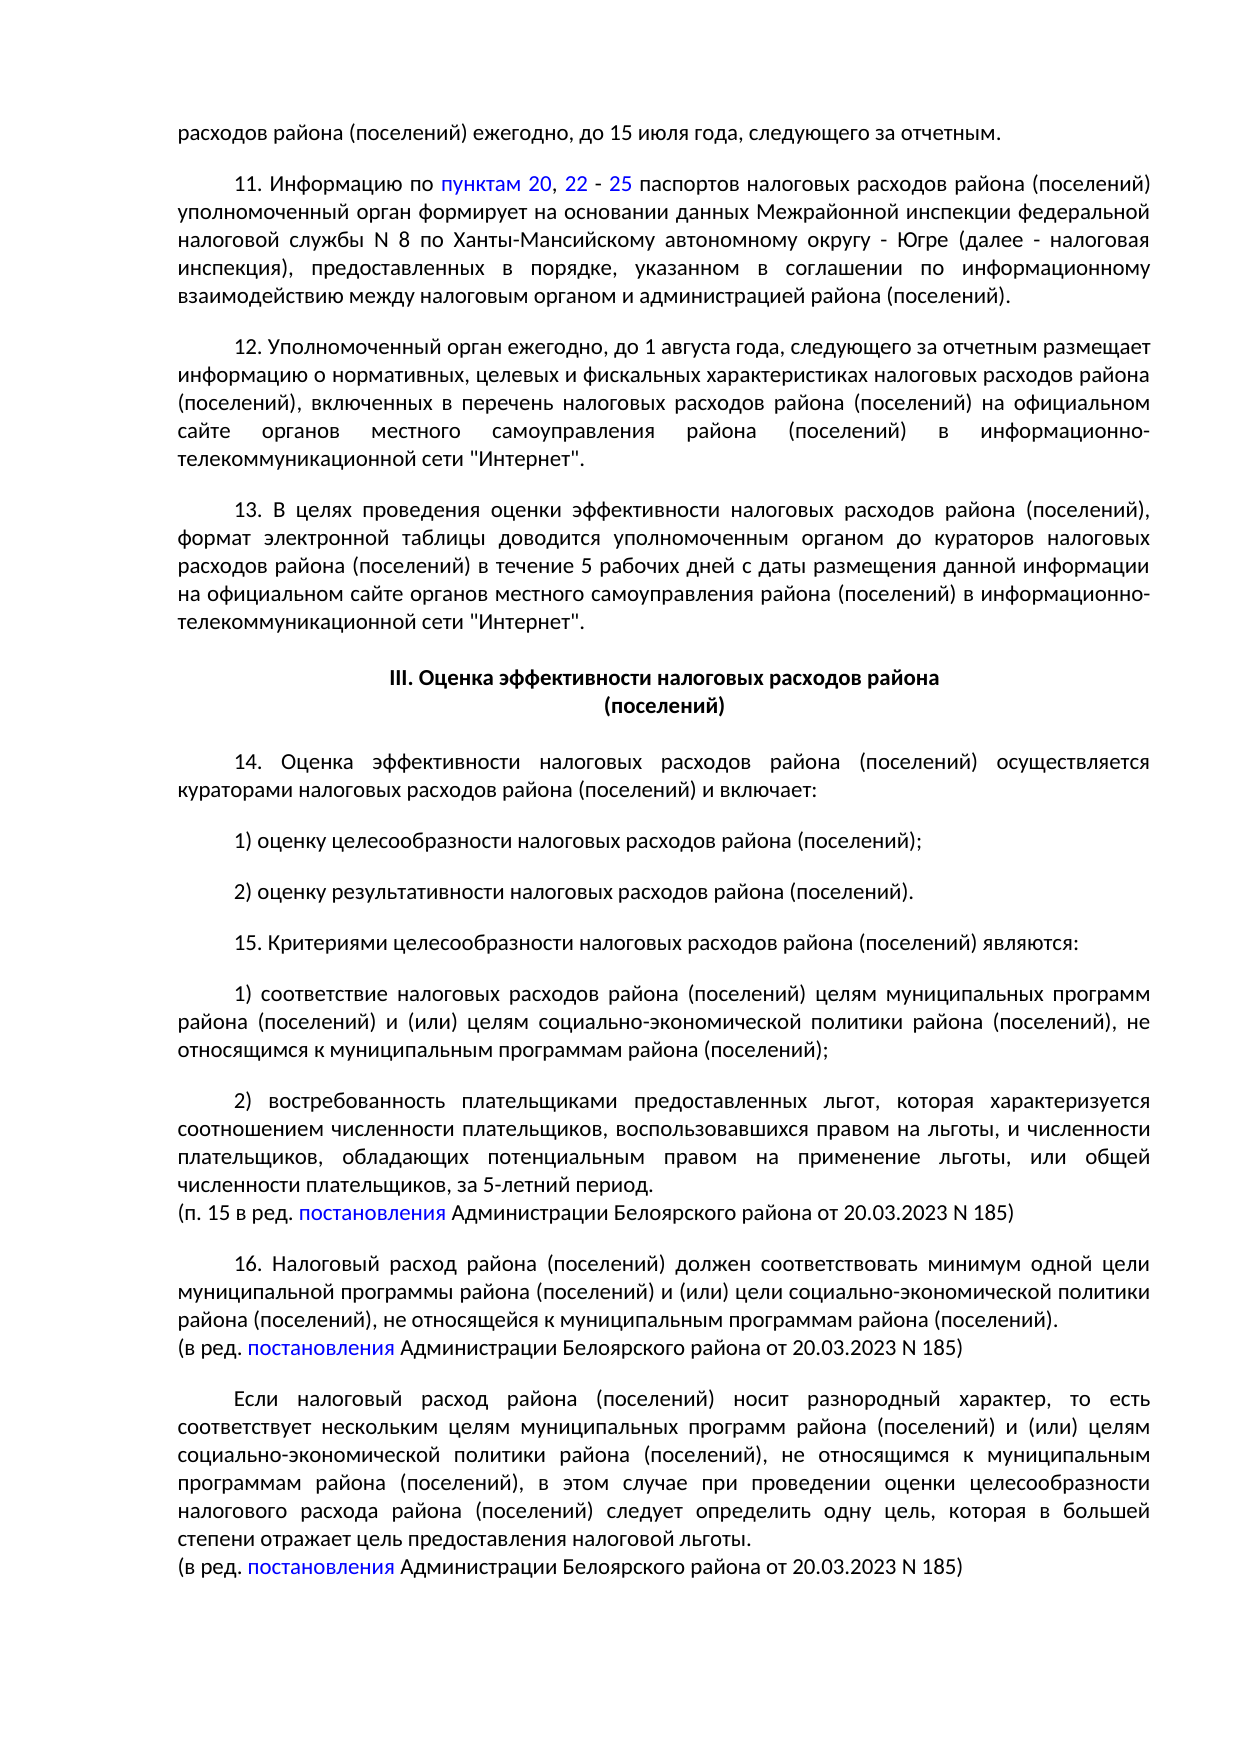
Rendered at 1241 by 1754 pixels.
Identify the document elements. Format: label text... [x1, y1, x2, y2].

text (в ред. постановления Администрации Белоярского района от 20.03.2023 N 185) [177, 1333, 1152, 1361]
text 1) соответствие налоговых расходов района (поселений) целям муниципальных программ района (поселений) и (или) целям социально-экономической политики района (поселений), не относящимся к муниципальным программам района (поселений); [177, 979, 1152, 1063]
text 2) оценку результативности налоговых расходов района (поселений). [177, 877, 1152, 905]
text (п. 15 в ред. постановления Администрации Белоярского района от 20.03.2023 N 185) [177, 1198, 1152, 1226]
text 12. Уполномоченный орган ежегодно, до 1 августа года, следующего за отчетным размещает информацию о нормативных, целевых и фискальных характеристиках налоговых расходов района (поселений), включенных в перечень налоговых расходов района (поселений) на официальном сайте органов местного самоуправления района (поселений) в информационно-телекоммуникационной сети "Интернет". [177, 332, 1152, 472]
text 14. Оценка эффективности налоговых расходов района (поселений) осуществляется кураторами налоговых расходов района (поселений) и включает: [177, 747, 1152, 803]
text 13. В целях проведения оценки эффективности налоговых расходов района (поселений), формат электронной таблицы доводится уполномоченным органом до кураторов налоговых расходов района (поселений) в течение 5 рабочих дней с даты размещения данной информации на официальном сайте органов местного самоуправления района (поселений) в информационно-телекоммуникационной сети "Интернет". [177, 495, 1152, 635]
text 11. Информацию по пунктам 20, 22 - 25 паспортов налоговых расходов района (поселений) уполномоченный орган формирует на основании данных Межрайонной инспекции федеральной налоговой службы N 8 по Ханты-Мансийскому автономному округу - Югре (далее - налоговая инспекция), предоставленных в порядке, указанном в соглашении по информационному взаимодействию между налоговым органом и администрацией района (поселений). [177, 169, 1152, 309]
text (в ред. постановления Администрации Белоярского района от 20.03.2023 N 185) [177, 1552, 1152, 1580]
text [177, 118, 1152, 146]
text 1) оценку целесообразности налоговых расходов района (поселений); [177, 826, 1152, 854]
text 15. Критериями целесообразности налоговых расходов района (поселений) являются: [177, 928, 1152, 956]
text 16. Налоговый расход района (поселений) должен соответствовать минимум одной цели муниципальной программы района (поселений) и (или) цели социально-экономической политики района (поселений), не относящейся к муниципальным программам района (поселений). [177, 1249, 1152, 1333]
text Если налоговый расход района (поселений) носит разнородный характер, то есть соответствует нескольким целям муниципальных программ района (поселений) и (или) целям социально-экономической политики района (поселений), не относящимся к муниципальным программам района (поселений), в этом случае при проведении оценки целесообразности налогового расхода района (поселений) следует определить одну цель, которая в большей степени отражает цель предоставления налоговой льготы. [177, 1384, 1152, 1552]
title (поселений) [177, 691, 1152, 719]
title III. Оценка эффективности налоговых расходов района [177, 663, 1152, 691]
text 2) востребованность плательщиками предоставленных льгот, которая характеризуется соотношением численности плательщиков, воспользовавшихся правом на льготы, и численности плательщиков, обладающих потенциальным правом на применение льготы, или общей численности плательщиков, за 5-летний период. [177, 1086, 1152, 1198]
